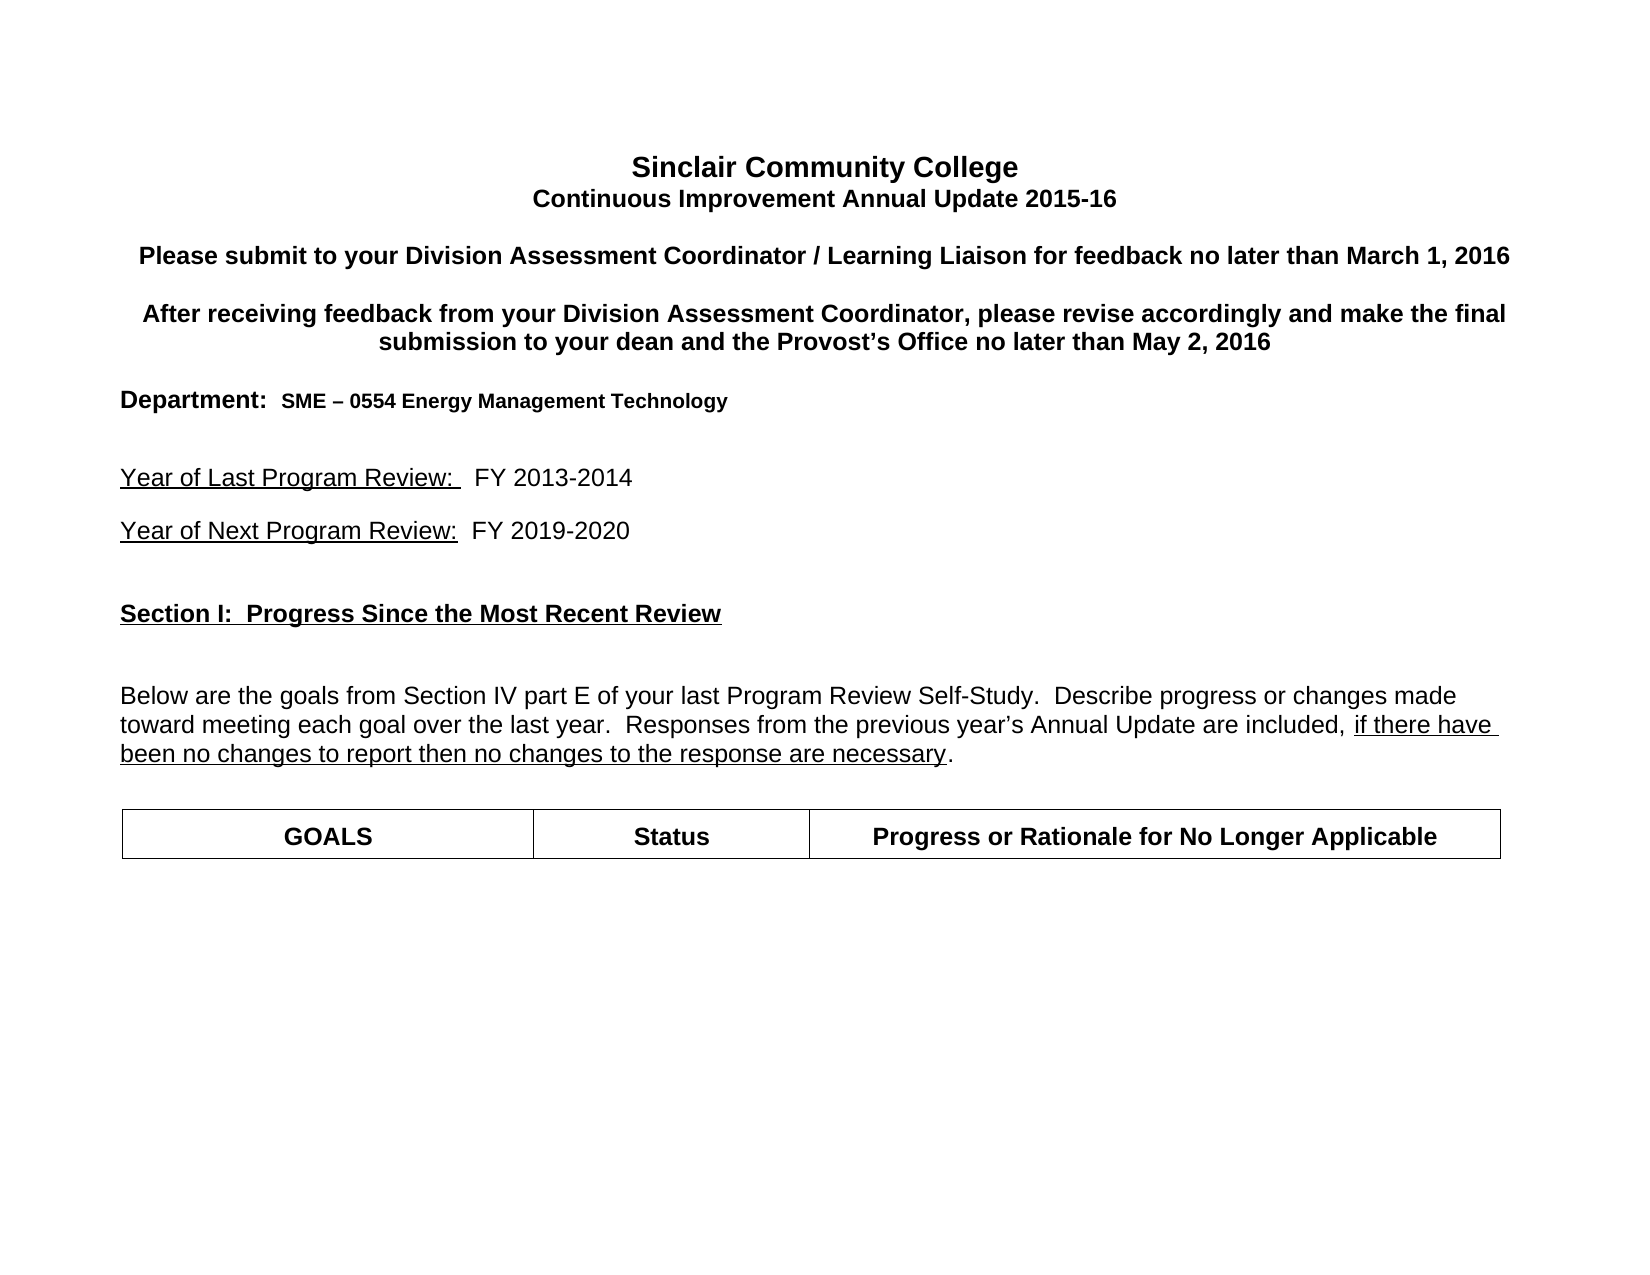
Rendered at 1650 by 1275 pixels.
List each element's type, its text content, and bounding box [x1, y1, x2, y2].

table_header Status [534, 810, 809, 857]
text Year of Last Program Review: FY 2013-2014 [120, 462, 1530, 491]
text Below are the goals from Section IV part E of your last Program Review Self-Study. Describe progress or changes made toward meeting each goal over the last year. Responses from the previous year’s Annual Update are included, if there have been no changes to report then no changes to the response are necessary. [120, 681, 1530, 768]
text Department: [120, 385, 1530, 437]
text Year of Next Program Review: FY 2019-2020 [120, 516, 1530, 545]
table_header Progress or Rationale for No Longer Applicable [810, 810, 1500, 857]
table_header GOALS [123, 810, 533, 857]
text Section I: Progress Since the Most Recent Review [120, 599, 1530, 627]
text After receiving feedback from your Division Assessment Coordinator, please revise accordingly and make the final submission to your dean and the Provost’s Office no later than May 2, 2016 [120, 298, 1530, 356]
text Sinclair Community College [120, 150, 1530, 183]
text Continuous Improvement Annual Update 2015-16 [120, 183, 1530, 212]
text Please submit to your Division Assessment Coordinator / Learning Liaison for feedback no later than March 1, 2016 [120, 241, 1530, 270]
